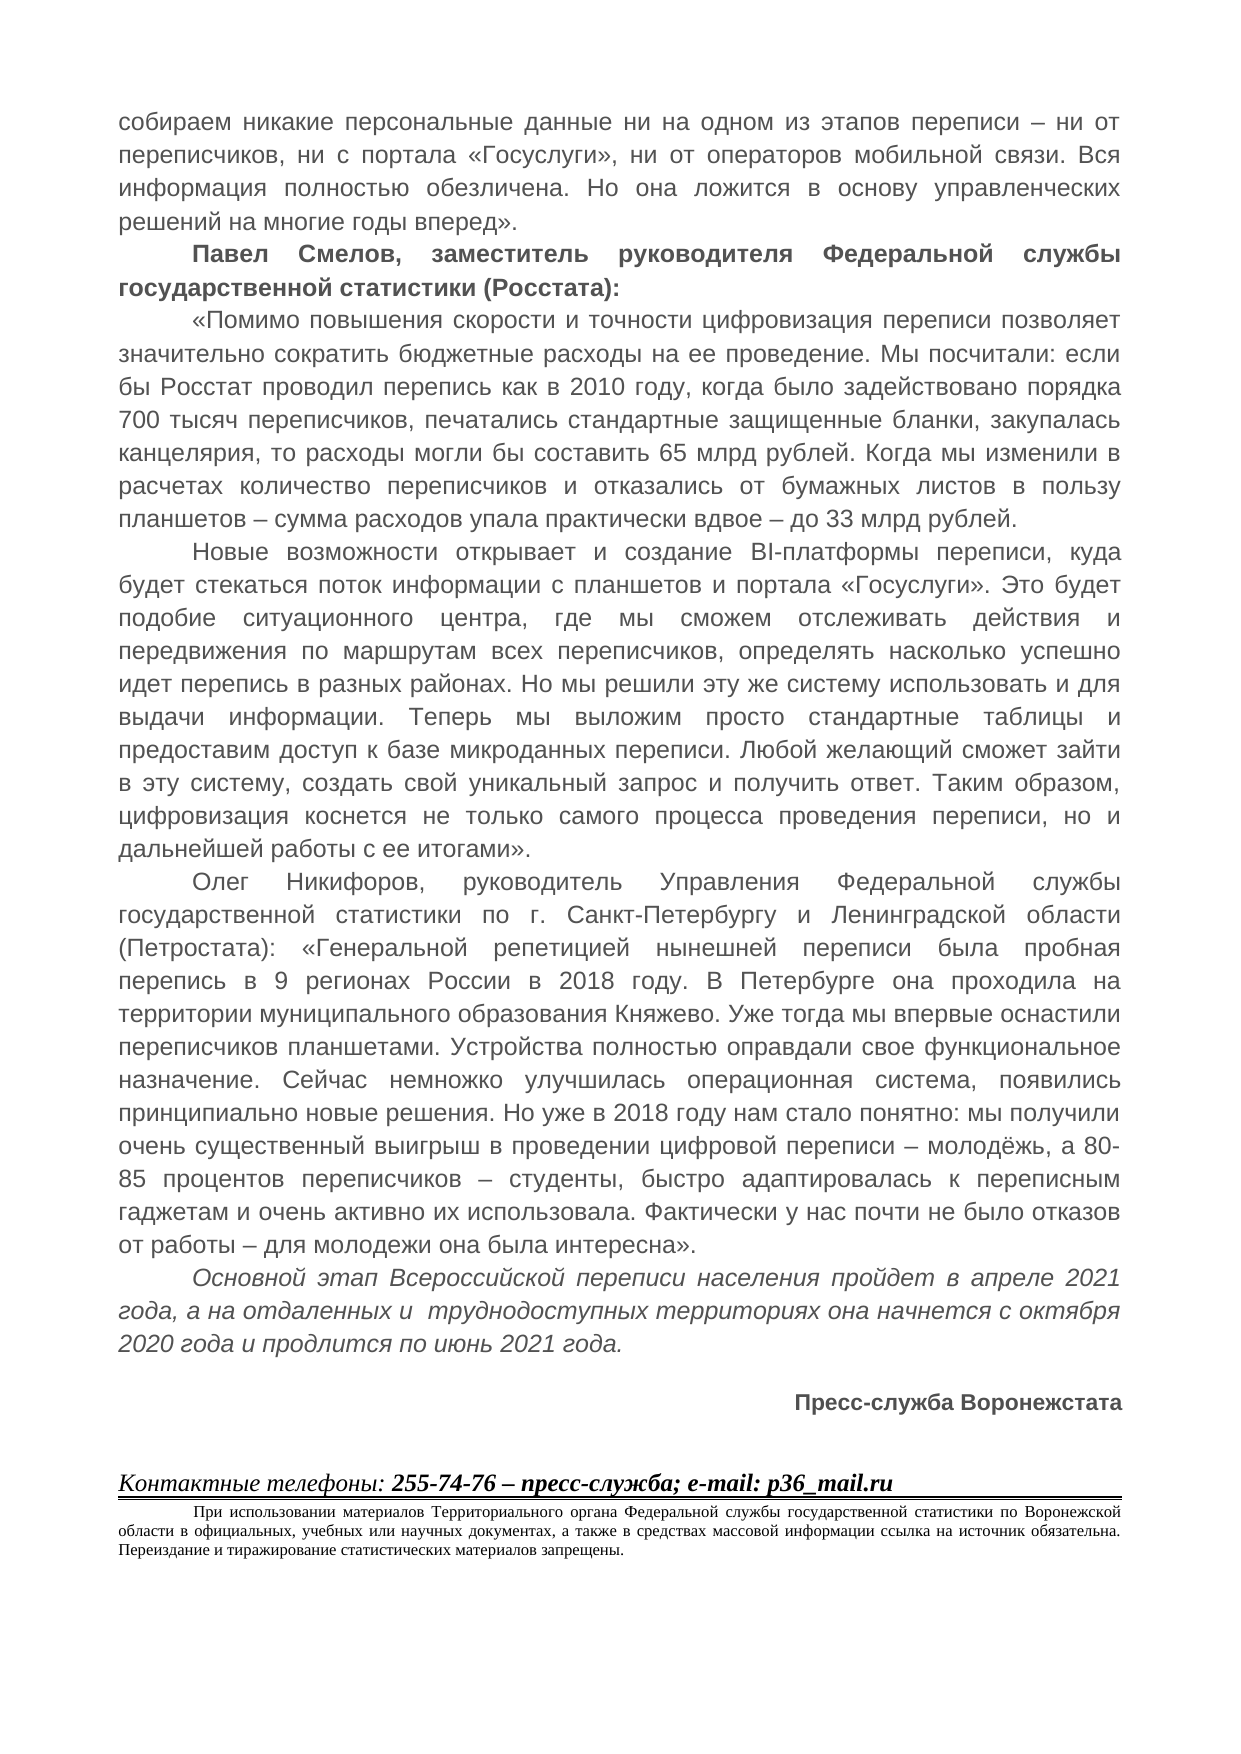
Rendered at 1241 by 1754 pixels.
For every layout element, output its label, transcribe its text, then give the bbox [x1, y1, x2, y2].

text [118, 107, 1122, 235]
text Основной этап Всероссийской переписи населения пройдет в апреле 2021 года, а на отдаленных и труднодоступных территориях она начнется с октября 2020 года и продлится по июнь 2021 года. [118, 1263, 1122, 1358]
text Новые возможности открывает и создание BI-платформы переписи, куда будет стекаться поток информации с планшетов и портала «Госуслуги». Это будет подобие ситуационного центра, где мы сможем отслеживать действия и передвижения по маршрутам всех переписчиков, определять насколько успешно идет перепись в разных районах. Но мы решили эту же систему использовать и для выдачи информации. Теперь мы выложим просто стандартные таблицы и предоставим доступ к базе микроданных переписи. Любой желающий сможет зайти в эту систему, создать свой уникальный запрос и получить ответ. Таким образом, цифровизация коснется не только самого процесса проведения переписи, но и дальнейшей работы с ее итогами». [118, 537, 1122, 863]
subtitle Контактные телефоны: 255-74-76 – пресс-служба; e-mail: p36_mail.ru [118, 1468, 1122, 1496]
text «Помимо повышения скорости и точности цифровизация переписи позволяет значительно сократить бюджетные расходы на ее проведение. Мы посчитали: если бы Росстат проводил перепись как в 2010 году, когда было задействовано порядка 700 тысяч переписчиков, печатались стандартные защищенные бланки, закупалась канцелярия, то расходы могли бы составить 65 млрд рублей. Когда мы изменили в расчетах количество переписчиков и отказались от бумажных листов в пользу планшетов – сумма расходов упала практически вдвое – до 33 млрд рублей. [118, 306, 1122, 532]
text Олег Никифоров, руководитель Управления Федеральной службы государственной статистики по г. Санкт-Петербургу и Ленинградской области (Петростата): «Генеральной репетицией нынешней переписи была пробная перепись в 9 регионах России в 2018 году. В Петербурге она проходила на территории муниципального образования Княжево. Уже тогда мы впервые оснастили переписчиков планшетами. Устройства полностью оправдали свое функциональное назначение. Сейчас немножко улучшилась операционная система, появились принципиально новые решения. Но уже в 2018 году нам стало понятно: мы получили очень существенный выигрыш в проведении цифровой переписи – молодёжь, а 80-85 процентов переписчиков – студенты, быстро адаптировалась к переписным гаджетам и очень активно их использовала. Фактически у нас почти не было отказов от работы – для молодежи она была интересна». [118, 867, 1122, 1259]
text При использовании материалов Территориального органа Федеральной службы государственной статистики по Воронежской области в официальных, учебных или научных документах, а также в средствах массовой информации ссылка на источник обязательна. Переиздание и тиражирование статистических материалов запрещены. [118, 1500, 1122, 1559]
text Пресс-служба Воронежстата [118, 1388, 1122, 1415]
text Павел Смелов, заместитель руководителя Федеральной службы государственной статистики (Росстата): [118, 239, 1122, 301]
